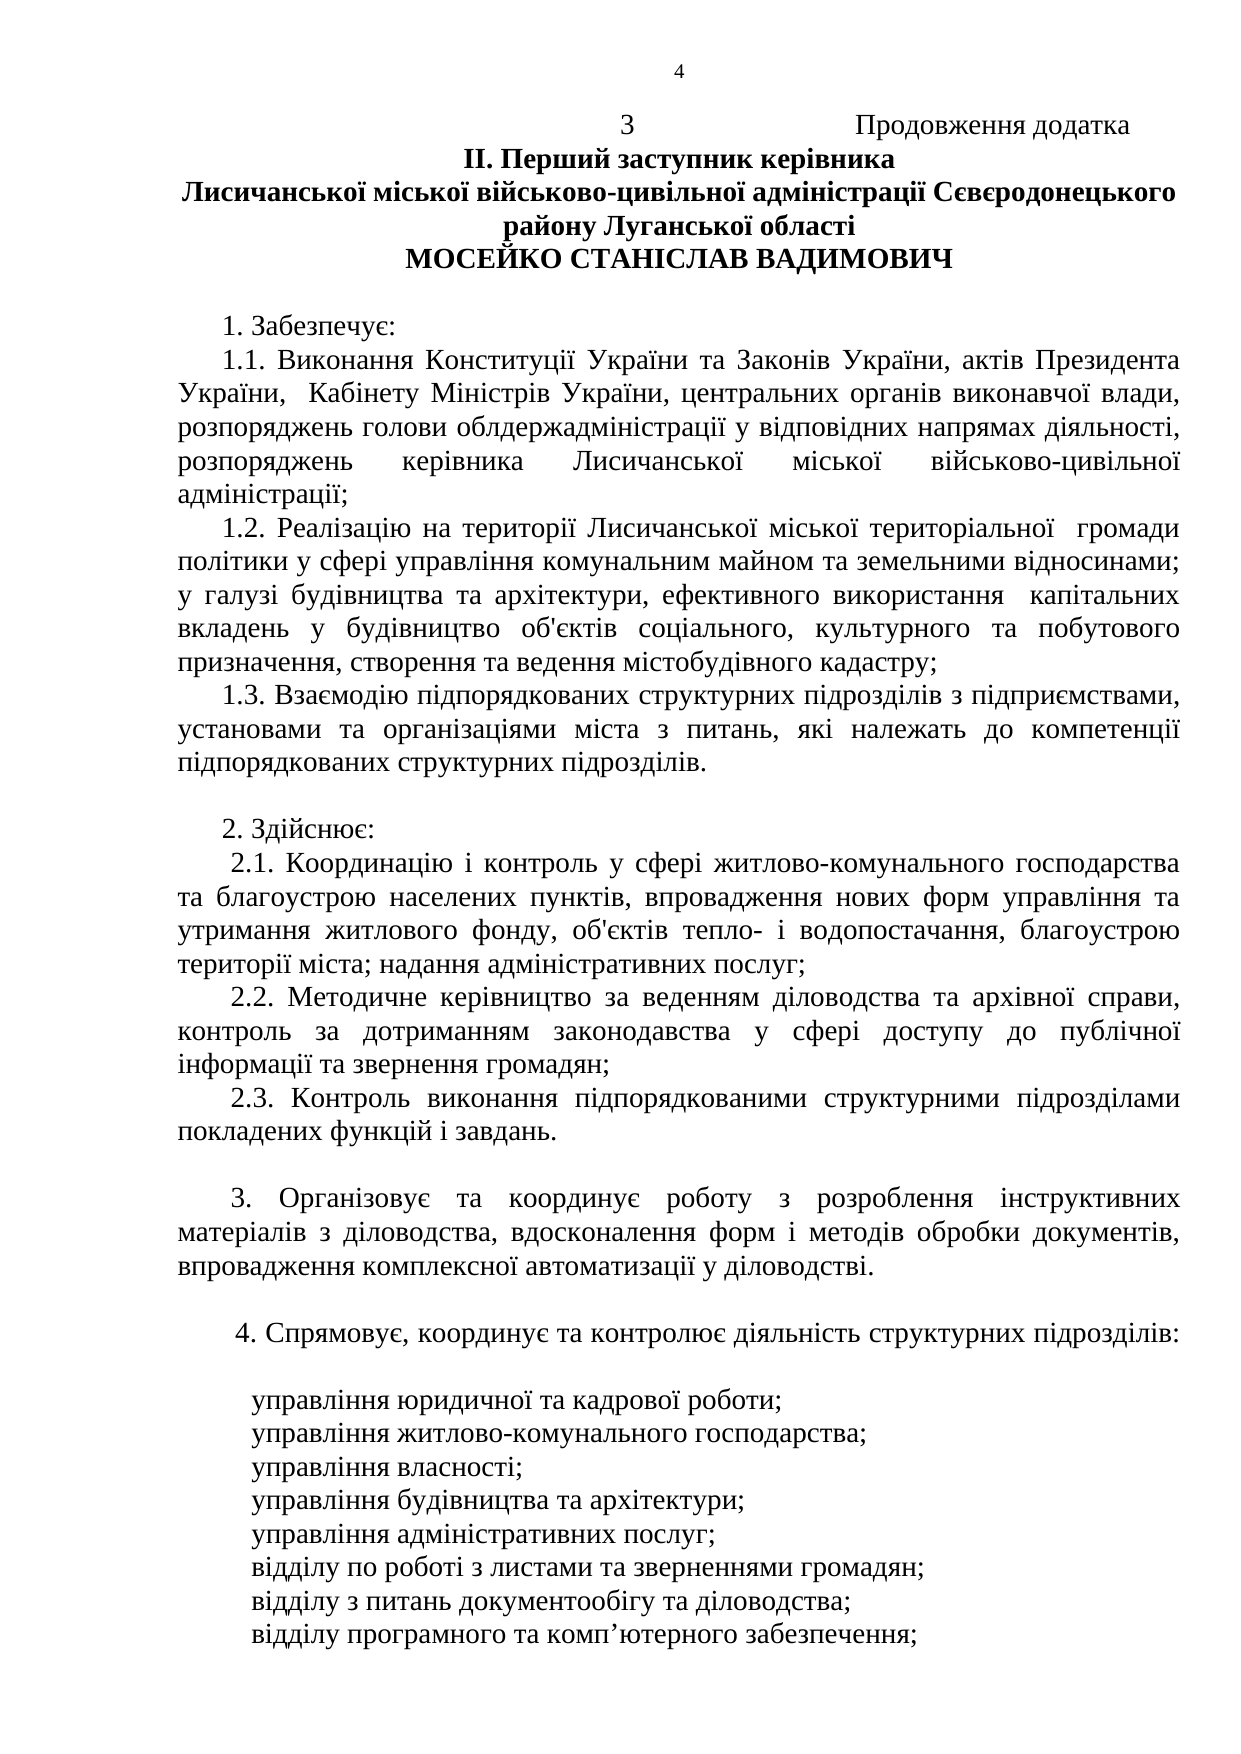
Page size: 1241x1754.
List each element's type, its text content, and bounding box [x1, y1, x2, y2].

text управління будівництва та архітектури; [177, 1482, 1181, 1516]
text 3 Продовження додатка [546, 107, 1181, 141]
text відділу програмного та комп’ютерного забезпечення; [177, 1617, 1181, 1650]
text управління власності; [177, 1449, 1181, 1482]
text МОСЕЙКО СТАНІСЛАВ ВАДИМОВИЧ [177, 241, 1181, 275]
text 1.1. Виконання Конституції України та Законів України, актів Президента України, Кабінету Міністрів України, центральних органів виконавчої влади, розпоряджень голови облдержадміністрації у відповідних напрямах діяльності, розпоряджень керівника Лисичанської міської військово-цивільної адміністрації; [177, 342, 1181, 510]
text 2.1. Координацію і контроль у сфері житлово-комунального господарства та благоустрою населених пунктів, впровадження нових форм управління та утримання житлового фонду, об'єктів тепло- і водопостачання, благоустрою території міста; надання адміністративних послуг; [177, 845, 1181, 979]
text 2.2. Методичне керівництво за веденням діловодства та архівної справи, контроль за дотриманням законодавства у сфері доступу до публічної інформації та звернення громадян; [177, 979, 1181, 1080]
text 1.2. Реалізацію на території Лисичанської міської територіальної громади політики у сфері управління комунальним майном та земельними відносинами; у галузі будівництва та архітектури, ефективного використання капітальних вкладень у будівництво об'єктів соціального, культурного та побутового призначення, створення та ведення містобудівного кадастру; [177, 510, 1181, 677]
text 2.3. Контроль виконання підпорядкованими структурними підрозділами покладених функцій і завдань. [177, 1080, 1181, 1147]
text 1. Забезпечує: [177, 308, 1181, 342]
text Лисичанської міської військово-цивільної адміністрації Сєвєродонецького району Луганської області [177, 174, 1181, 241]
text 2. Здійснює: [177, 812, 1181, 845]
text управління адміністративних послуг; [177, 1516, 1181, 1549]
text 4. Спрямовує, координує та контролює діяльність структурних підрозділів: [177, 1315, 1181, 1382]
text відділу по роботі з листами та зверненнями громадян; [177, 1549, 1181, 1583]
text 3. Організовує та координує роботу з розроблення інструктивних матеріалів з діловодства, вдосконалення форм і методів обробки документів, впровадження комплексної автоматизації у діловодстві. [177, 1181, 1181, 1281]
text управління житлово-комунального господарства; [177, 1415, 1181, 1449]
text 1.3. Взаємодію підпорядкованих структурних підрозділів з підприємствами, установами та організаціями міста з питань, які належать до компетенції підпорядкованих структурних підрозділів. [177, 677, 1181, 778]
text ІІ. Перший заступник керівника [177, 141, 1181, 174]
text управління юридичної та кадрової роботи; [177, 1382, 1181, 1415]
text відділу з питань документообігу та діловодства; [177, 1583, 1181, 1617]
